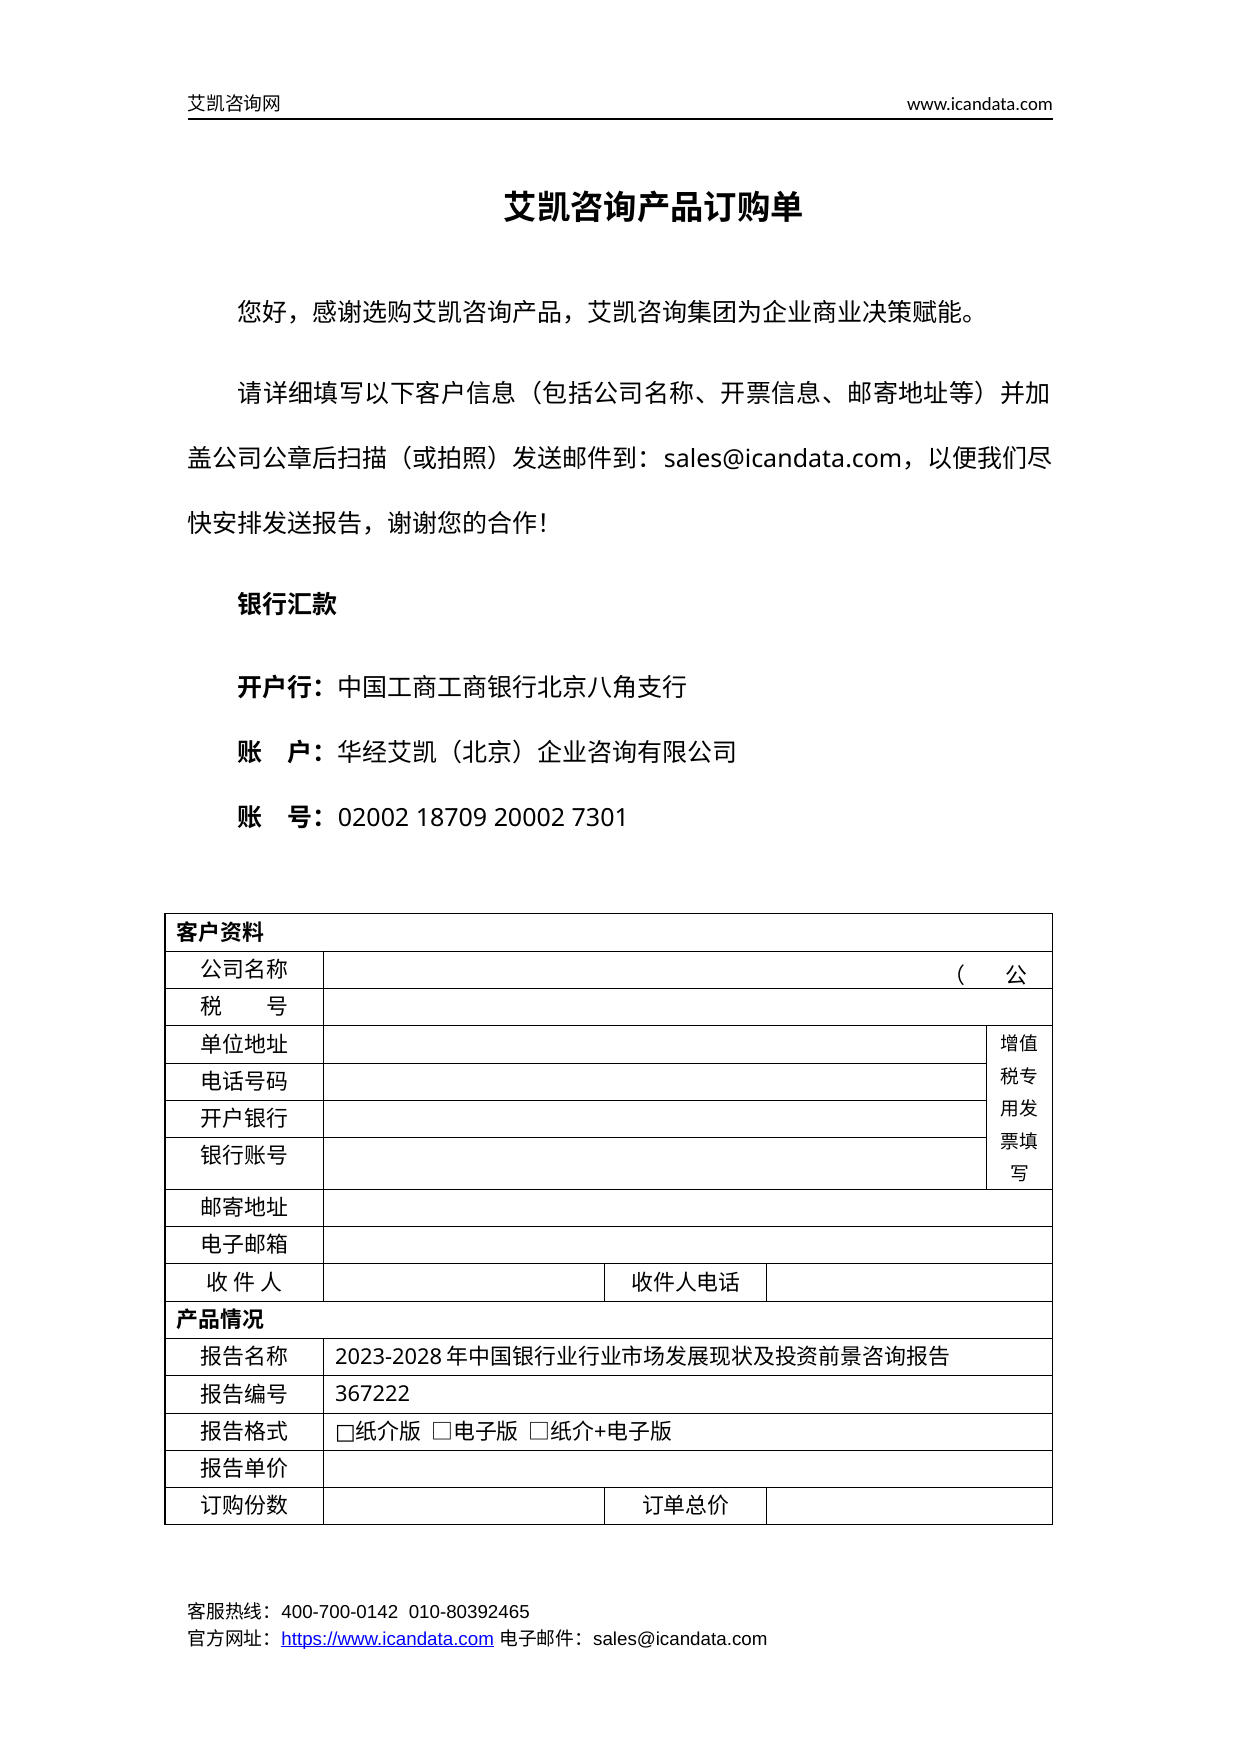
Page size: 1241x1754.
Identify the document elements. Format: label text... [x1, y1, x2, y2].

text 账 号：02002 18709 20002 7301 [187, 783, 1053, 848]
table_cell [767, 1488, 1052, 1524]
table_cell [324, 1264, 604, 1301]
table_cell 订单总价 [605, 1488, 766, 1524]
table_cell □纸介版 □电子版 □纸介+电子版 [324, 1414, 1052, 1450]
table_cell [324, 1227, 1052, 1263]
text 银行汇款 [187, 570, 1053, 635]
table_cell 银行账号 [166, 1138, 323, 1189]
table_cell 单位地址 [166, 1026, 323, 1062]
table_cell [324, 1190, 1052, 1226]
table_cell 税 号 [166, 989, 323, 1025]
table_cell 收件人电话 [605, 1264, 766, 1301]
table_cell [767, 1264, 1052, 1301]
table_cell 订购份数 [166, 1488, 323, 1524]
table_cell 367222 [324, 1376, 1052, 1412]
text 请详细填写以下客户信息（包括公司名称、开票信息、邮寄地址等）并加盖公司公章后扫描（或拍照）发送邮件到：sales@icandata.com，以便我们尽快安排发送报告，谢谢您的合作！ [187, 359, 1053, 554]
table_cell 公司名称 [166, 952, 323, 988]
table_cell [324, 1451, 1052, 1487]
text 账 户：华经艾凯（北京）企业咨询有限公司 [187, 718, 1053, 783]
table_cell 2023-2028年中国银行业行业市场发展现状及投资前景咨询报告 [324, 1339, 1052, 1375]
table_cell 收 件 人 [166, 1264, 323, 1301]
table_cell 报告单价 [166, 1451, 323, 1487]
table_cell [324, 1138, 986, 1189]
table_header 客户资料 [166, 914, 1052, 951]
table_cell [324, 952, 1052, 988]
text 开户行：中国工商工商银行北京八角支行 [187, 653, 1053, 718]
table_cell 报告名称 [166, 1339, 323, 1375]
table_cell [324, 1064, 986, 1100]
table_cell 电话号码 [166, 1064, 323, 1100]
table_cell 增值税专用发票填写 [987, 1026, 1052, 1189]
table_cell [324, 989, 1052, 1025]
table_cell [324, 1488, 604, 1524]
table_cell 电子邮箱 [166, 1227, 323, 1263]
table_cell [324, 1026, 986, 1062]
table_cell 开户银行 [166, 1101, 323, 1137]
text 艾凯咨询产品订购单 [187, 172, 1053, 237]
table_cell [324, 1101, 986, 1137]
table_cell 邮寄地址 [166, 1190, 323, 1226]
text 您好，感谢选购艾凯咨询产品，艾凯咨询集团为企业商业决策赋能。 [187, 278, 1053, 343]
table_cell 报告编号 [166, 1376, 323, 1412]
table_cell 报告格式 [166, 1414, 323, 1450]
table_cell 产品情况 [166, 1302, 1052, 1338]
